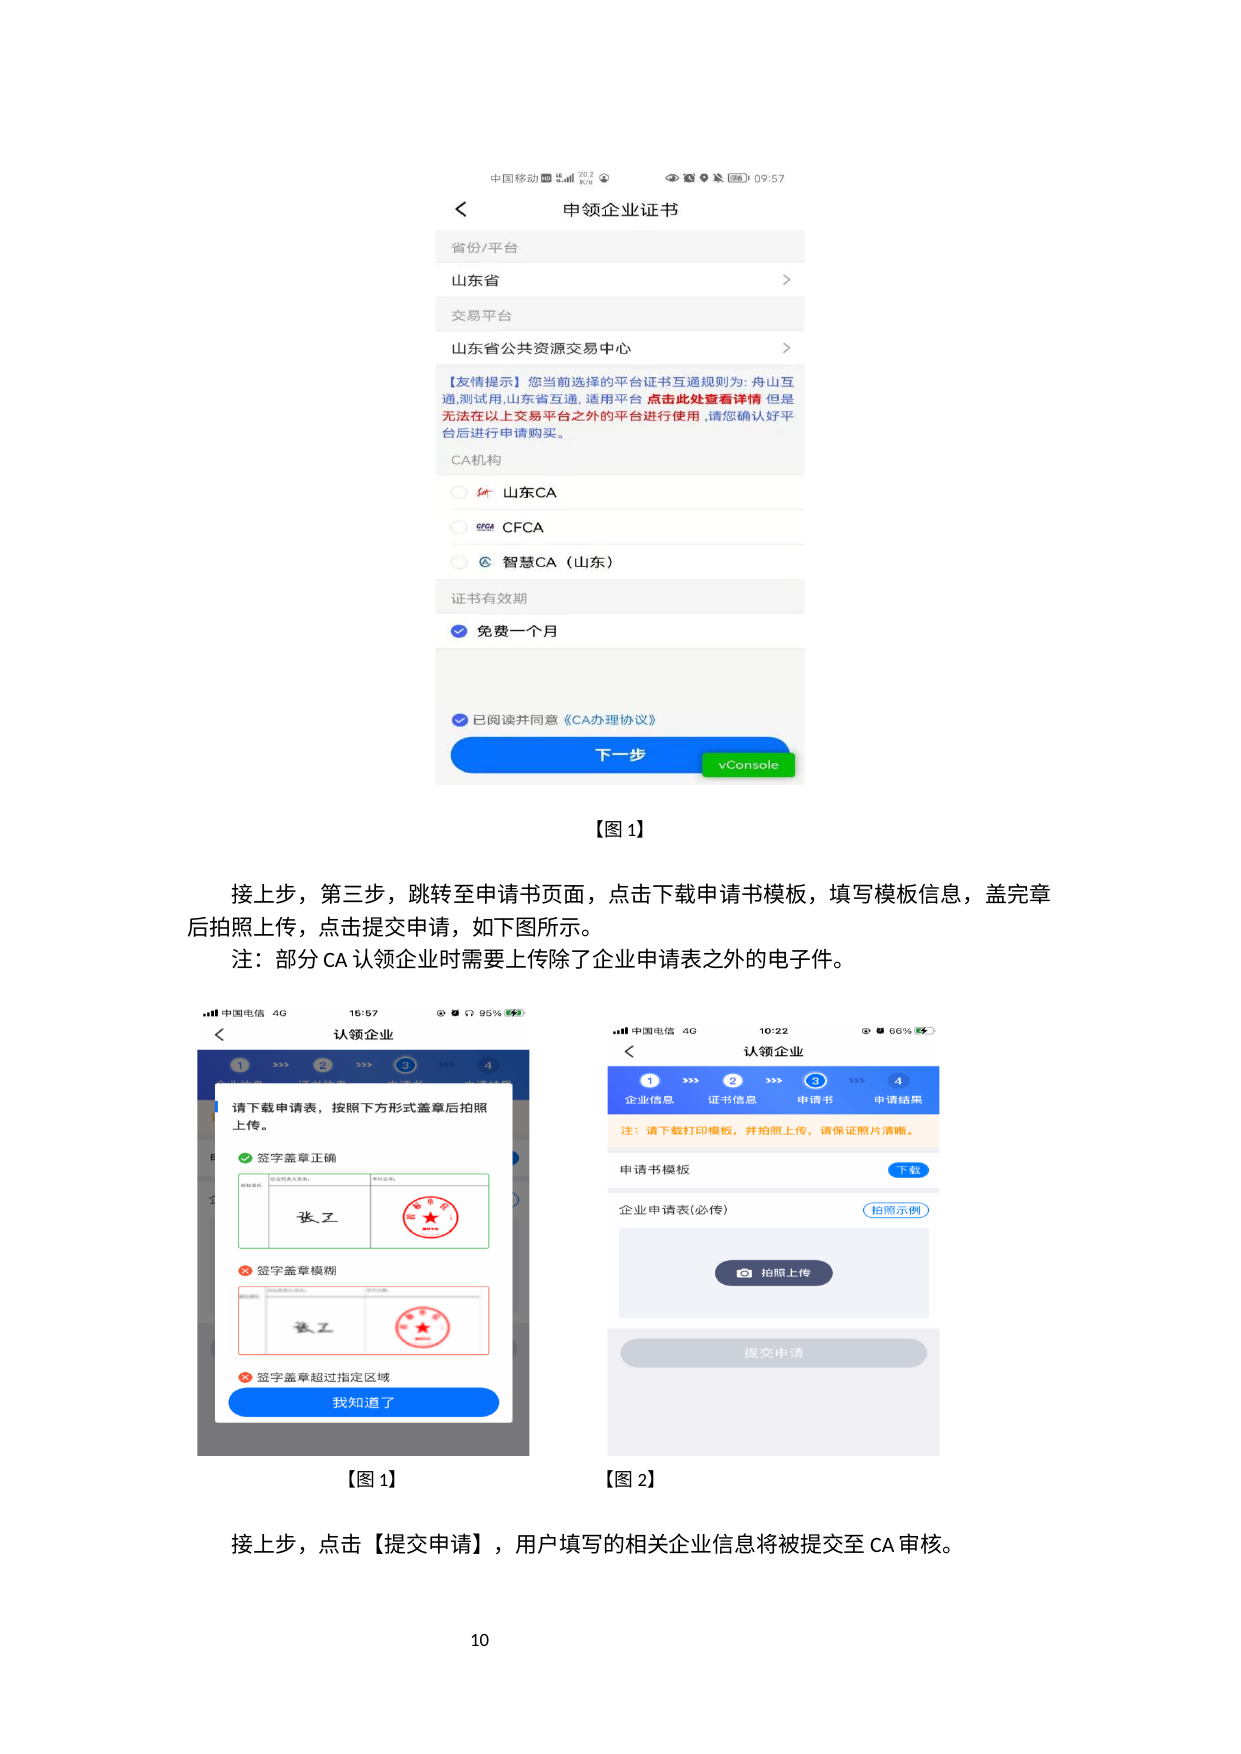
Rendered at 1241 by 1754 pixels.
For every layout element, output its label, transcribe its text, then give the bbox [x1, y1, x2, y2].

text 【图1】 [187, 812, 1053, 844]
picture [435, 162, 805, 785]
text 注：部分CA认领企业时需要上传除了企业申请表之外的电子件。 [187, 942, 1053, 974]
text 【图1】 【图2】 [187, 1462, 1053, 1494]
picture [607, 1024, 940, 1456]
text 接上步，第三步，跳转至申请书页面，点击下载申请书模板，填写模板信息，盖完章后拍照上传，点击提交申请，如下图所示。 [187, 877, 1053, 942]
picture [197, 1007, 530, 1456]
text 接上步，点击【提交申请】，用户填写的相关企业信息将被提交至CA审核。 [187, 1527, 1053, 1559]
